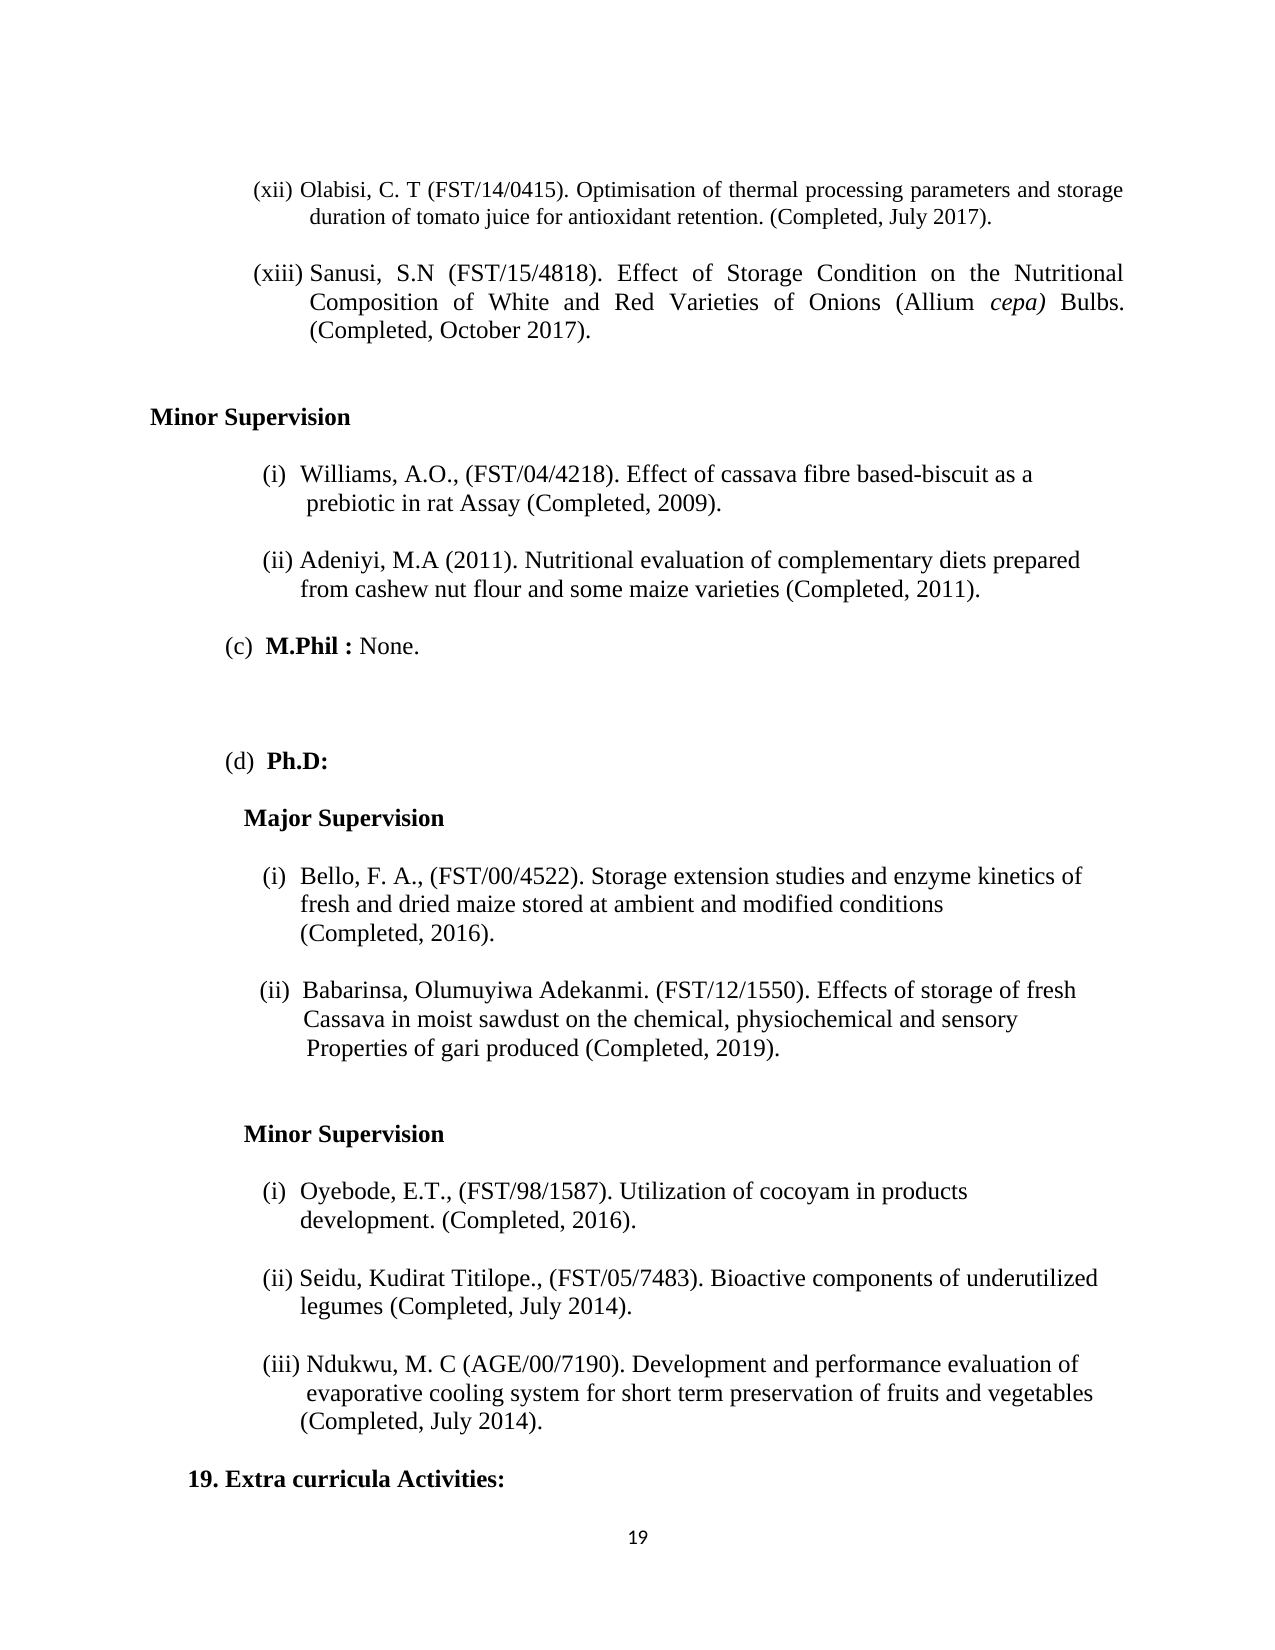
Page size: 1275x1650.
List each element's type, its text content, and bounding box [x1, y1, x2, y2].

text (i) Bello, F. A., (FST/00/4522). Storage extension studies and enzyme kinetics of [150, 861, 1125, 889]
text (c) M.Phil : None. [150, 631, 1125, 659]
text (ii) Seidu, Kudirat Titilope., (FST/05/7483). Bioactive components of underutilized [150, 1263, 1125, 1291]
text (i) Williams, A.O., (FST/04/4218). Effect of cassava fibre based-biscuit as a [225, 459, 1125, 488]
text Major Supervision [150, 803, 1125, 832]
list Olabisi, C. T (FST/14/0415). Optimisation of thermal processing parameters and storage duration of tomato juice for antioxidant retention. (Completed, July 2017). [253, 176, 1125, 229]
text development. (Completed, 2016). [150, 1205, 1125, 1234]
text (d) Ph.D: [150, 746, 1125, 774]
text prebiotic in rat Assay (Completed, 2009). [225, 488, 1125, 517]
list Properties of gari produced (Completed, 2019). [225, 1033, 1125, 1061]
text Minor Supervision [150, 1119, 1125, 1148]
list (ii) Babarinsa, Olumuyiwa Adekanmi. (FST/12/1550). Effects of storage of fresh [225, 975, 1125, 1004]
list Cassava in moist sawdust on the chemical, physiochemical and sensory [225, 1004, 1125, 1033]
text (i) Oyebode, E.T., (FST/98/1587). Utilization of cocoyam in products [150, 1176, 1125, 1205]
text Minor Supervision [150, 402, 1125, 430]
text (iii) Ndukwu, M. C (AGE/00/7190). Development and performance evaluation of [150, 1349, 1125, 1378]
text (Completed, 2016). [150, 918, 1125, 947]
list Sanusi, S.N (FST/15/4818). Effect of Storage Condition on the Nutritional Composition of White and Red Varieties of Onions (Allium cepa) Bulbs. (Completed, October 2017). [253, 258, 1125, 344]
text evaporative cooling system for short term preservation of fruits and vegetables [150, 1378, 1125, 1406]
text from cashew nut flour and some maize varieties (Completed, 2011). [225, 574, 1125, 603]
text (ii) Adeniyi, M.A (2011). Nutritional evaluation of complementary diets prepared [225, 545, 1125, 574]
text (Completed, July 2014). [150, 1406, 1125, 1435]
text legumes (Completed, July 2014). [150, 1291, 1125, 1320]
text fresh and dried maize stored at ambient and modified conditions [150, 889, 1125, 918]
text 19. Extra curricula Activities: [187, 1464, 1125, 1493]
